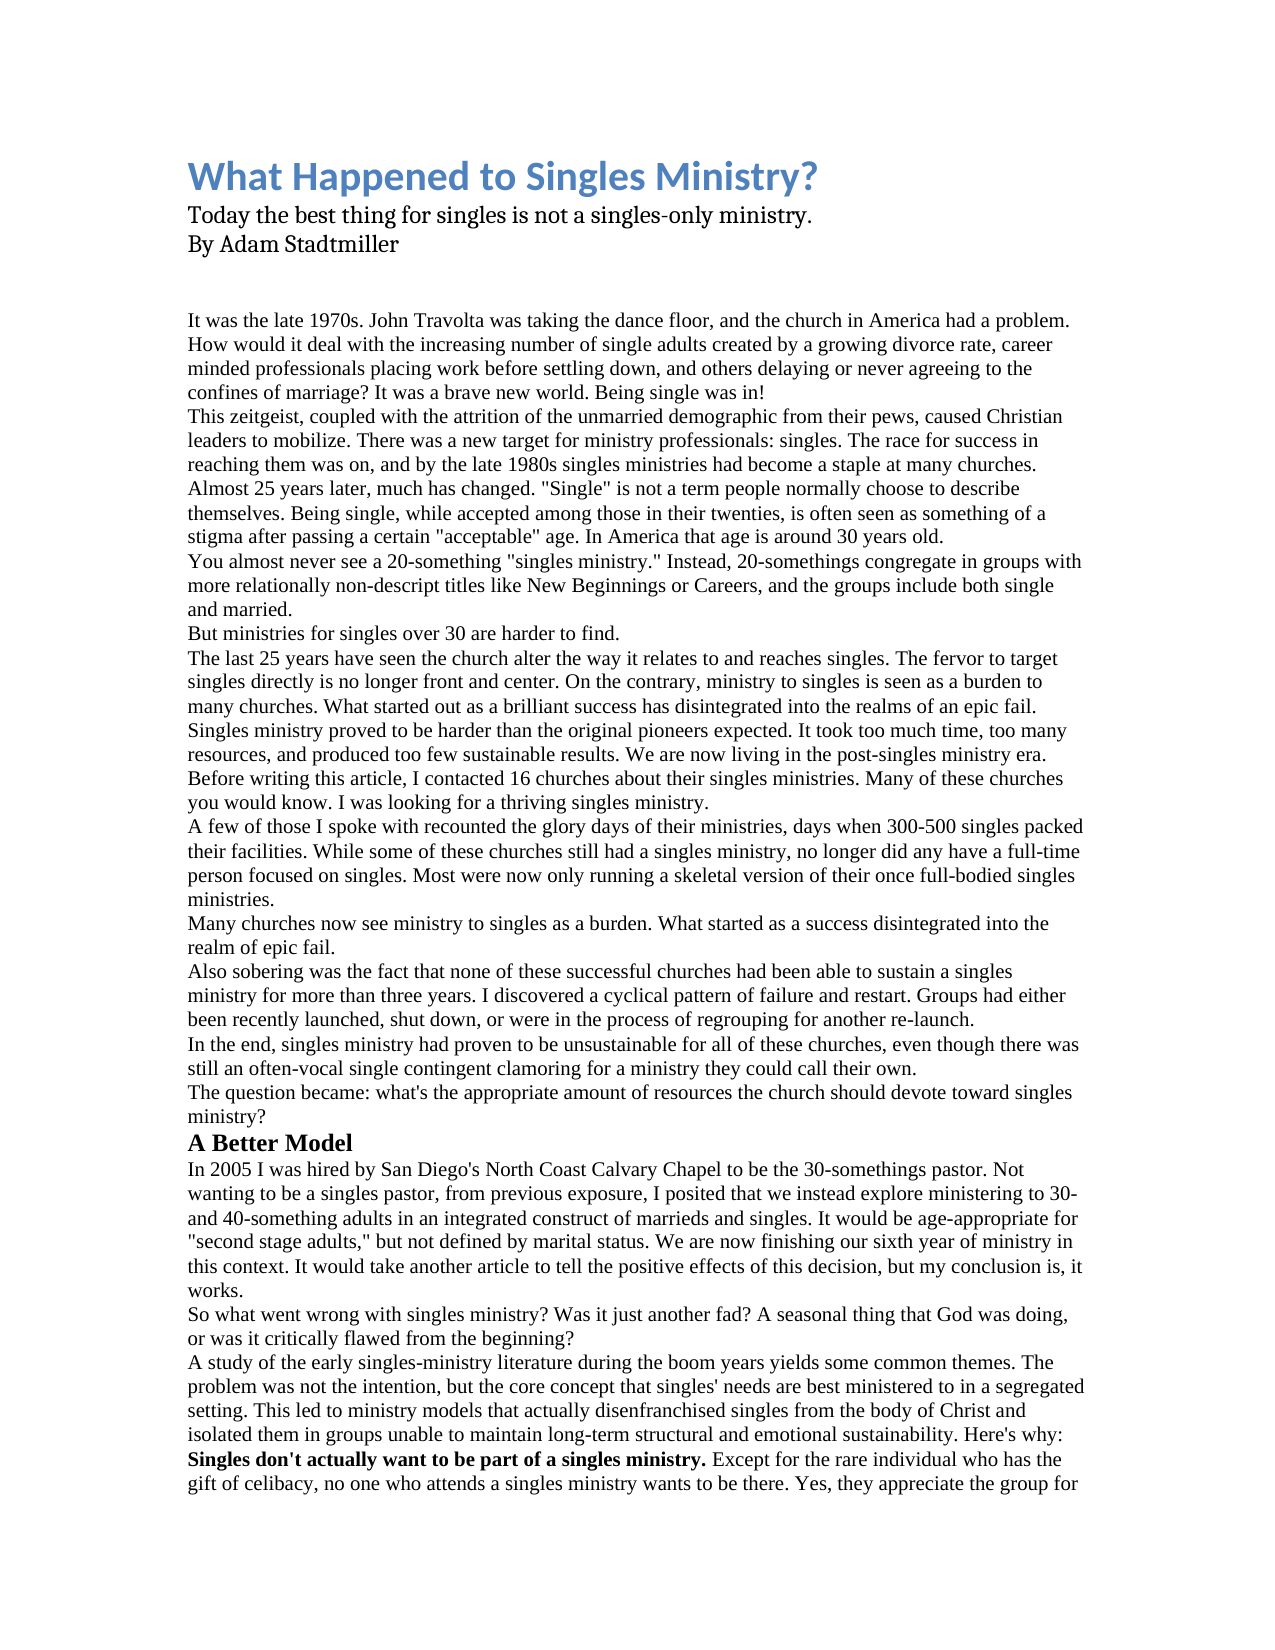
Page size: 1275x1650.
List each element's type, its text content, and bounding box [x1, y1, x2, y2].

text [187, 1447, 1087, 1495]
text This zeitgeist, coupled with the attrition of the unmarried demographic from their pews, caused Christian leaders to mobilize. There was a new target for ministry professionals: singles. The race for success in reaching them was on, and by the late 1980s singles ministries had become a staple at many churches. [187, 404, 1087, 476]
text Before writing this article, I contacted 16 churches about their singles ministries. Many of these churches you would know. I was looking for a thriving singles ministry. [187, 766, 1087, 814]
text A study of the early singles-ministry literature during the boom years yields some common themes. The problem was not the intention, but the core concept that singles' needs are best ministered to in a segregated setting. This led to ministry models that actually disenfranchised singles from the body of Christ and isolated them in groups unable to maintain long-term structural and emotional sustainability. Here's why: [187, 1350, 1087, 1446]
subtitle What Happened to Singles Ministry? [187, 150, 1087, 201]
text In 2005 I was hired by San Diego's North Coast Calvary Chapel to be the 30-somethings pastor. Not wanting to be a singles pastor, from previous exposure, I posited that we instead explore ministering to 30- and 40-something adults in an integrated construct of marrieds and singles. It would be age-appropriate for "second stage adults," but not defined by marital status. We are now finishing our sixth year of ministry in this context. It would take another article to tell the positive effects of this decision, but my conclusion is, it works. [187, 1157, 1087, 1302]
text By Adam Stadtmiller [187, 230, 1087, 259]
text Many churches now see ministry to singles as a burden. What started as a success disintegrated into the realm of epic fail. [187, 911, 1087, 959]
text Almost 25 years later, much has changed. "Single" is not a term people normally choose to describe themselves. Being single, while accepted among those in their twenties, is often seen as something of a stigma after passing a certain "acceptable" age. In America that age is around 30 years old. [187, 476, 1087, 548]
text You almost never see a 20-something "singles ministry." Instead, 20-somethings congregate in groups with more relationally non-descript titles like New Beginnings or Careers, and the groups include both single and married. [187, 549, 1087, 621]
text So what went wrong with singles ministry? Was it just another fad? A seasonal thing that God was doing, or was it critically flawed from the beginning? [187, 1302, 1087, 1350]
text A Better Model [187, 1128, 1087, 1157]
text The question became: what's the appropriate amount of resources the church should devote toward singles ministry? [187, 1080, 1087, 1128]
text The last 25 years have seen the church alter the way it relates to and reaches singles. The fervor to target singles directly is no longer front and center. On the contrary, ministry to singles is seen as a burden to many churches. What started out as a brilliant success has disintegrated into the realms of an epic fail. [187, 645, 1087, 718]
text It was the late 1970s. John Travolta was taking the dance floor, and the church in America had a problem. How would it deal with the increasing number of single adults created by a growing divorce rate, career minded professionals placing work before settling down, and others delaying or never agreeing to the confines of marriage? It was a brave new world. Being single was in! [187, 307, 1087, 404]
text Singles ministry proved to be harder than the original pioneers expected. It took too much time, too many resources, and produced too few sustainable results. We are now living in the post-singles ministry era. [187, 718, 1087, 766]
text A few of those I spoke with recounted the glory days of their ministries, days when 300-500 singles packed their facilities. While some of these churches still had a singles ministry, no longer did any have a full-time person focused on singles. Most were now only running a skeletal version of their once full-bodied singles ministries. [187, 814, 1087, 911]
text Also sobering was the fact that none of these successful churches had been able to sustain a singles ministry for more than three years. I discovered a cyclical pattern of failure and restart. Groups had either been recently launched, shut down, or were in the process of regrouping for another re-launch. [187, 959, 1087, 1031]
text Today the best thing for singles is not a singles-only ministry. [187, 201, 1087, 230]
text In the end, singles ministry had proven to be unsustainable for all of these churches, even though there was still an often-vocal single contingent clamoring for a ministry they could call their own. [187, 1032, 1087, 1080]
text But ministries for singles over 30 are harder to find. [187, 621, 1087, 645]
